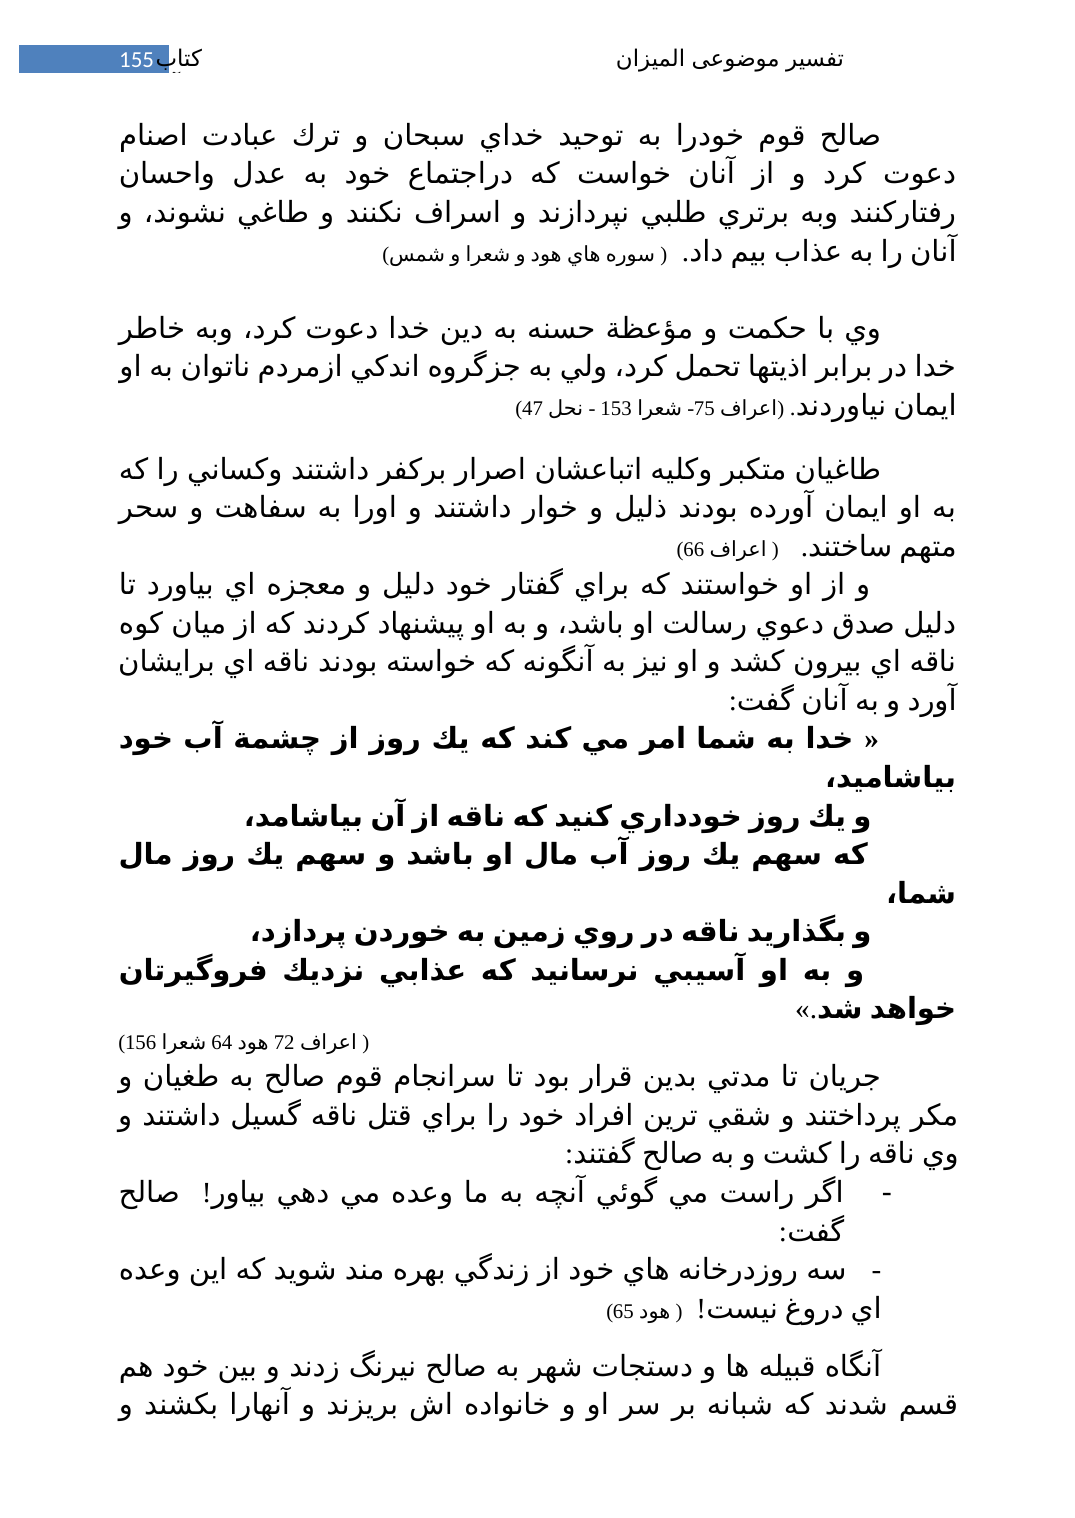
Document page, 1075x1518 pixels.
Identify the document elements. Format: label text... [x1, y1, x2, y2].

text وي با حكمت و مؤعظة حسنه به دين خدا دعوت كرد، وبه خاطر خدا در برابر اذيتها تحمل كرد، ولي به جزگروه اندكي ازمردم ناتوان به او ايمان نياوردند. (اعراف 75- شعرا 153 - نحل 47) [118, 311, 957, 421]
text و از او خواستند كه براي گفتار خود دليل و معجزه اي بياورد تا دليل صدق دعوي رسالت او باشد، و به او پيشنهاد كردند كه از ميان كوه ناقه اي بيرون كشد و او نيز به آنگونه كه خواسته بودند ناقه اي برايشان آورد و به آنان گفت: [118, 567, 957, 717]
text - سه روزدرخانه هاي خود از زندگي بهره مند شويد كه اين وعده اي دروغ نيست! ( هود 65) [118, 1252, 882, 1324]
text صالح قوم خودرا به توحيد خداي سبحان و ترك عبادت اصنام دعوت كرد و از آنان خواست كه دراجتماع خود به عدل واحسان رفتاركنند وبه برتري طلبي نپردازند و اسراف نكنند و طاغي نشوند، و آنان را به عذاب بيم داد. ( سوره هاي هود و شعرا و شمس) [118, 118, 957, 267]
text جريان تا مدتي بدين قرار بود تا سرانجام قوم صالح به طغيان و مكر پرداختند و شقي ترين افراد خود را براي قتل ناقه گسيل داشتند و وي ناقه را كشت و به صالح گفتند: [118, 1059, 959, 1170]
text و يك روز خودداري كنيد كه ناقه از آن بياشامد، [118, 799, 956, 832]
text ( اعراف 72 هود 64 شعرا 156) [118, 1030, 956, 1054]
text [118, 1349, 959, 1421]
text كه سهم يك روز آب مال او باشد و سهم يك روز مال شما، [118, 837, 956, 909]
text و به او آسيبي نرسانيد كه عذابي نزديك فروگيرتان خواهد شد.» [118, 953, 956, 1025]
text طاغيان متكبر وكليه اتباعشان اصرار بركفر داشتند وكساني را كه به او ايمان آورده بودند ذليل و خوار داشتند و اورا به سفاهت و سحر متهم ساختند. ( اعراف 66) [118, 452, 957, 562]
list اگر راست مي گوئي آنچه به ما وعده مي دهي بياور! صالح گفت: [118, 1175, 882, 1247]
text و بگذاريد ناقه در روي زمين به خوردن پردازد، [118, 914, 956, 948]
text « خدا به شما امر مي كند كه يك روز از چشمة آب خود بياشاميد، [118, 722, 956, 794]
